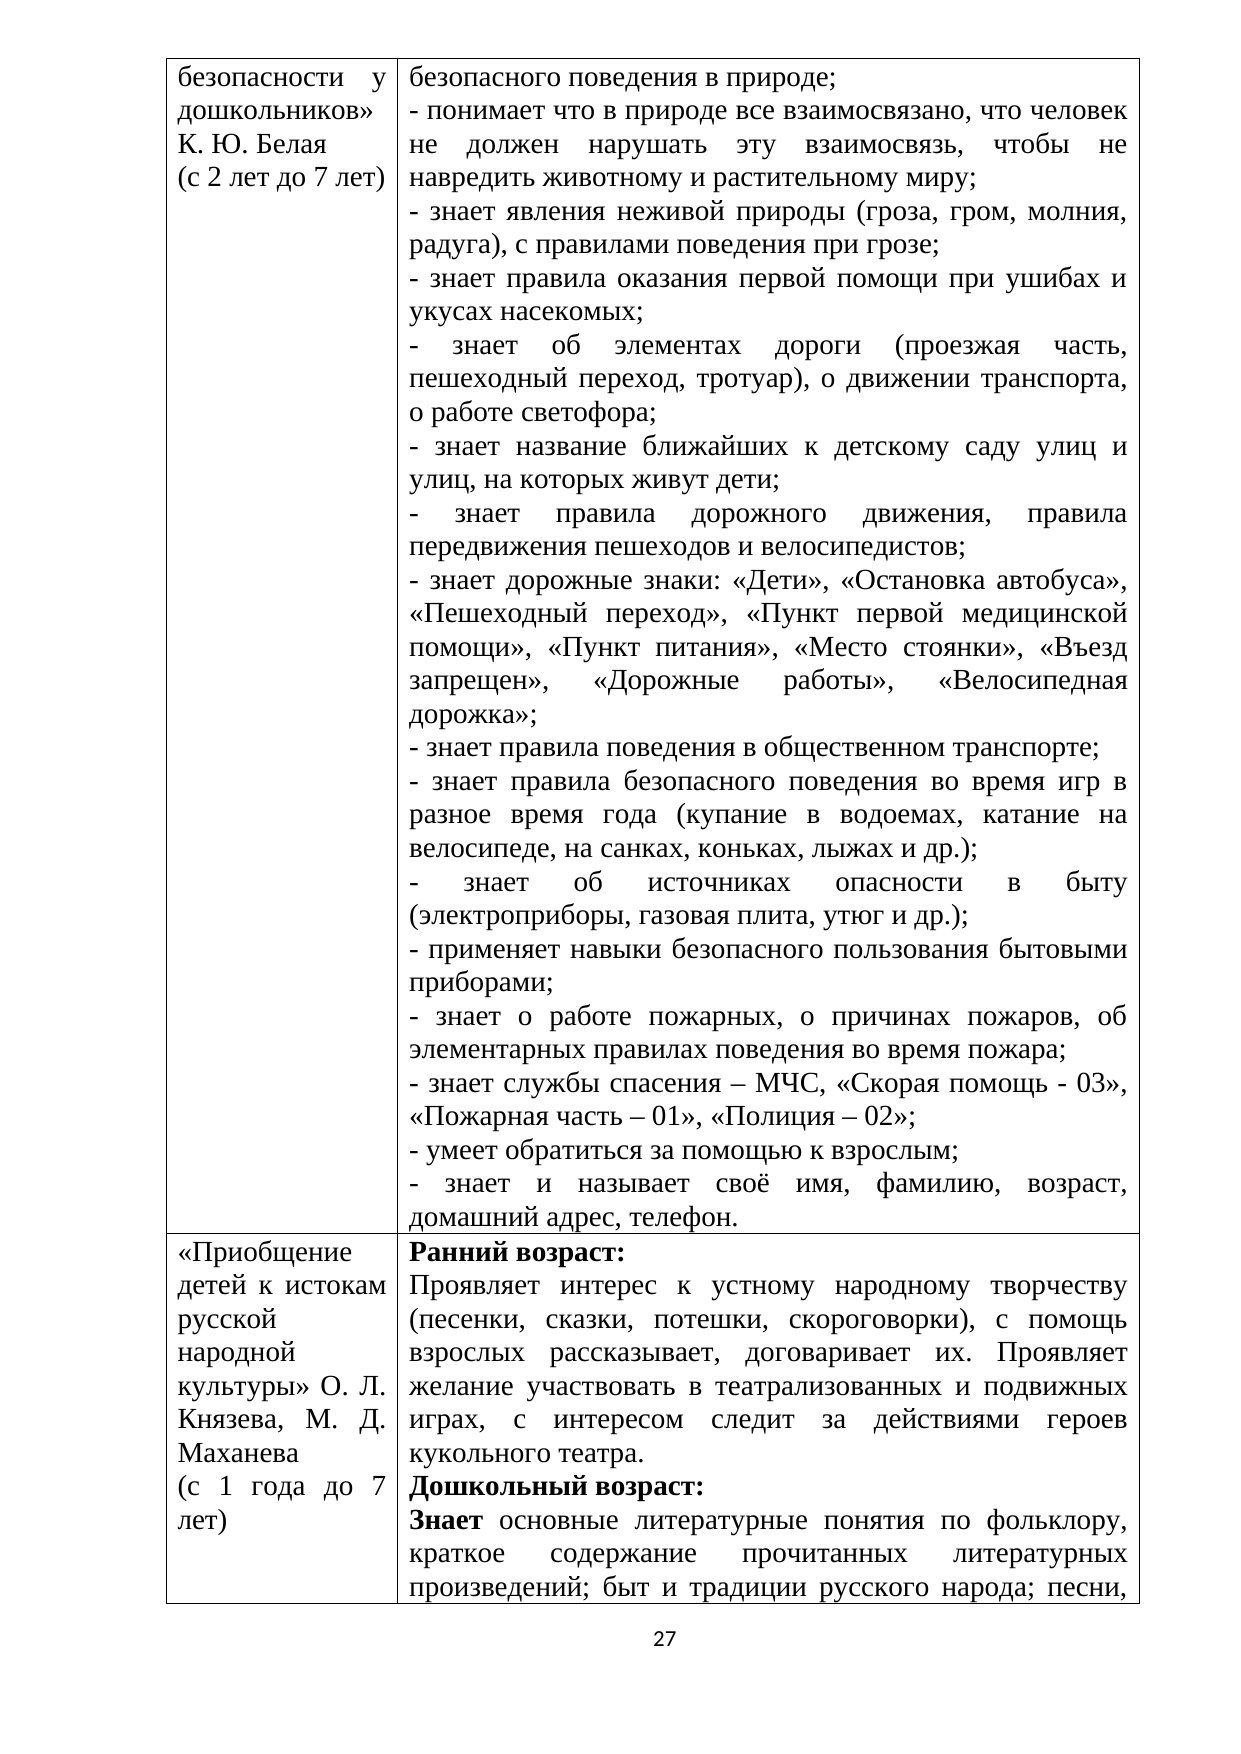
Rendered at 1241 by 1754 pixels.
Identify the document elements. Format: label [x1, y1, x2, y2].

table_cell [167, 1234, 397, 1603]
table_cell [167, 59, 397, 1233]
table_cell [398, 1234, 1139, 1603]
table_cell [398, 59, 1139, 1233]
